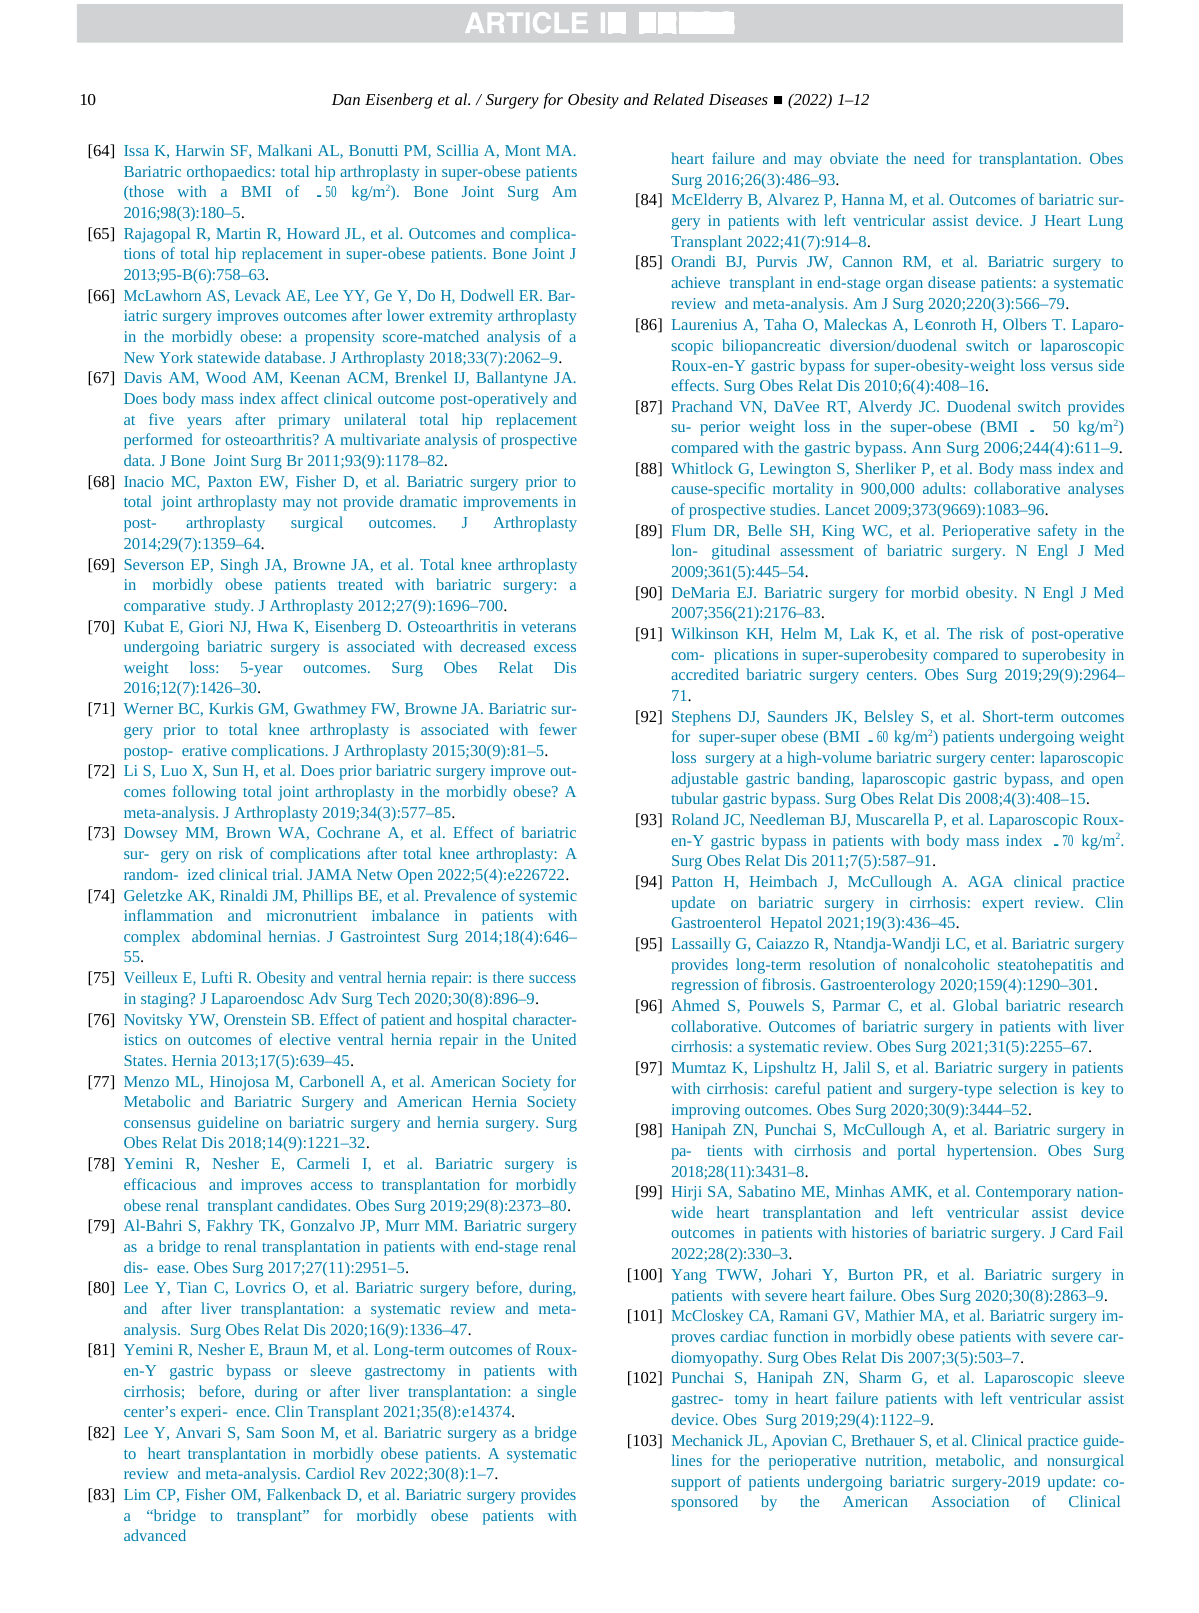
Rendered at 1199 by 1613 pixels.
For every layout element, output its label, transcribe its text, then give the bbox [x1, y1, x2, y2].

picture [183, 316, 190, 325]
picture [692, 1082, 697, 1092]
picture [421, 727, 427, 735]
picture [732, 668, 737, 678]
picture [966, 156, 971, 164]
picture [307, 1306, 313, 1314]
picture [999, 1024, 1004, 1036]
picture [225, 603, 230, 611]
picture [672, 1002, 678, 1011]
picture [851, 1334, 856, 1342]
picture [481, 189, 486, 197]
picture [756, 301, 762, 309]
picture [778, 301, 784, 309]
picture [922, 796, 928, 804]
picture [531, 192, 538, 201]
picture [371, 975, 376, 983]
picture [1094, 421, 1099, 432]
picture [876, 751, 881, 763]
picture [216, 1182, 221, 1190]
picture [841, 962, 846, 970]
picture [498, 313, 504, 321]
picture [140, 313, 145, 321]
picture [511, 375, 516, 383]
picture [671, 1293, 676, 1305]
picture [910, 301, 915, 309]
picture [1116, 1127, 1121, 1135]
picture [404, 703, 412, 712]
picture [891, 855, 898, 866]
picture [128, 913, 133, 921]
picture [481, 1492, 486, 1500]
picture [815, 1210, 820, 1218]
picture [1004, 772, 1009, 784]
picture [827, 1475, 831, 1487]
picture [832, 1372, 836, 1383]
picture [310, 994, 315, 1002]
picture [925, 1330, 930, 1342]
picture [323, 1075, 328, 1087]
picture [426, 1116, 430, 1128]
picture [791, 1065, 796, 1073]
list McCloskey CA, Ramani GV, Mathier MA, et al. Bariatric surgery im- proves cardiac function in morbidly obese patients with severe car- diomyopathy. Surg Obes Relat Dis 2007;3(5):503–7. [627, 1306, 1124, 1367]
picture [355, 1282, 363, 1291]
picture [434, 1182, 439, 1190]
picture [691, 1206, 695, 1218]
picture [671, 1334, 676, 1346]
picture [147, 231, 153, 239]
picture [205, 499, 210, 507]
picture [776, 1375, 781, 1383]
picture [164, 169, 169, 177]
picture [425, 1451, 430, 1463]
picture [522, 417, 528, 425]
picture [473, 785, 478, 797]
picture [838, 855, 843, 866]
picture [268, 1055, 275, 1066]
picture [258, 1182, 263, 1194]
picture [557, 706, 562, 714]
picture [492, 1281, 497, 1293]
picture [989, 1310, 997, 1321]
picture [412, 1037, 417, 1045]
picture [437, 975, 442, 983]
picture [789, 1420, 796, 1429]
picture [671, 962, 676, 974]
picture [504, 375, 510, 383]
picture [324, 435, 330, 445]
picture [396, 600, 402, 609]
picture [479, 600, 486, 611]
picture [147, 913, 153, 921]
picture [718, 1187, 723, 1195]
picture [327, 723, 332, 733]
picture [440, 1389, 445, 1401]
picture [505, 520, 510, 528]
list Punchai S, Hanipah ZN, Sharm G, et al. Laparoscopic sleeve gastrec- tomy in heart failure patients with left ventricular assist device. Obes Surg 2019;29(4):1122–9. [627, 1368, 1124, 1429]
picture [571, 975, 576, 983]
picture [465, 931, 471, 940]
picture [712, 813, 717, 823]
picture [747, 525, 755, 534]
picture [768, 1065, 773, 1077]
picture [212, 1409, 217, 1417]
picture [671, 301, 676, 309]
list Flum DR, Belle SH, King WC, et al. Perioperative safety in the lon- gitudinal assessment of bariatric surgery. N Engl J Med 2009;361(5):445–54. [635, 520, 1124, 581]
picture [197, 1344, 201, 1355]
picture [330, 352, 336, 363]
picture [1035, 322, 1040, 330]
picture [139, 789, 144, 797]
picture [244, 479, 249, 487]
picture [1104, 1065, 1109, 1073]
picture [808, 751, 813, 761]
picture [929, 1089, 936, 1098]
picture [841, 194, 849, 203]
picture [685, 276, 690, 286]
picture [792, 714, 797, 722]
picture [968, 318, 973, 330]
picture [784, 239, 792, 247]
picture [926, 834, 931, 846]
picture [726, 758, 733, 767]
picture [873, 1458, 878, 1466]
picture [1077, 1130, 1084, 1139]
picture [215, 495, 220, 507]
picture [528, 1017, 534, 1025]
picture [485, 146, 490, 154]
picture [773, 259, 779, 267]
picture [434, 499, 440, 507]
picture [677, 1479, 682, 1487]
picture [992, 1334, 997, 1342]
picture [439, 1509, 444, 1521]
picture [285, 644, 290, 652]
picture [268, 458, 273, 466]
picture [508, 352, 514, 361]
picture [716, 404, 721, 412]
picture [489, 1037, 494, 1045]
picture [1000, 1313, 1005, 1321]
picture [1082, 322, 1088, 330]
picture [786, 1268, 791, 1278]
picture [385, 355, 390, 367]
picture [1117, 958, 1122, 968]
picture [708, 1230, 713, 1238]
picture [827, 917, 833, 926]
picture [687, 445, 692, 453]
list Rajagopal R, Martin R, Howard JL, et al. Outcomes and complica- tions of total hip replacement in super-obese patients. Bone Joint J 2013;95-B(6):758–63. [87, 223, 577, 284]
picture [1019, 318, 1024, 330]
picture [930, 1024, 935, 1032]
picture [436, 1017, 441, 1025]
picture [569, 1364, 574, 1376]
picture [364, 1099, 370, 1107]
picture [209, 355, 215, 363]
picture [228, 996, 233, 1008]
picture [890, 900, 895, 908]
picture [712, 152, 717, 164]
picture [986, 1107, 1010, 1115]
picture [435, 807, 442, 818]
picture [945, 298, 951, 307]
picture [671, 1148, 676, 1160]
picture [784, 855, 794, 864]
picture [887, 1438, 893, 1446]
picture [347, 1324, 353, 1333]
picture [439, 1037, 444, 1045]
picture [254, 251, 259, 263]
picture [436, 578, 441, 590]
picture [694, 1499, 699, 1507]
picture [240, 1451, 245, 1459]
picture [524, 585, 531, 594]
picture [893, 320, 899, 330]
picture [932, 1125, 938, 1135]
picture [376, 296, 385, 301]
picture [215, 437, 220, 445]
picture [499, 293, 504, 301]
picture [437, 1116, 442, 1128]
picture [940, 152, 944, 164]
picture [270, 601, 276, 611]
picture [405, 600, 412, 611]
picture [462, 1430, 467, 1438]
picture [850, 855, 857, 866]
picture [891, 1187, 896, 1195]
picture [1101, 152, 1106, 164]
picture [373, 1368, 379, 1376]
picture [295, 1409, 300, 1417]
picture [800, 401, 805, 409]
picture [494, 334, 499, 342]
picture [868, 301, 874, 309]
picture [905, 1414, 911, 1423]
picture [449, 231, 454, 239]
picture [285, 1203, 291, 1211]
picture [237, 499, 242, 511]
picture [446, 1079, 452, 1087]
picture [408, 640, 413, 650]
picture [851, 755, 861, 761]
picture [268, 1262, 274, 1271]
list Yemini R, Nesher E, Braun M, et al. Long-term outcomes of Roux- en-Y gastric bypass or sleeve gastrectomy in patients with cirrhosis; before, during or after liver transplantation: a single center’s experi- ence. Clin Transplant 2021;35(8):e14374. [87, 1340, 577, 1421]
picture [1102, 1148, 1107, 1156]
picture [253, 392, 258, 402]
picture [391, 1368, 396, 1376]
picture [183, 682, 190, 693]
picture [893, 1499, 899, 1507]
picture [744, 1454, 749, 1466]
picture [423, 334, 428, 342]
picture [789, 1375, 794, 1387]
picture [1078, 545, 1084, 556]
picture [164, 437, 169, 445]
picture [141, 251, 146, 259]
picture [724, 1086, 729, 1094]
picture [418, 1329, 425, 1335]
picture [885, 755, 891, 763]
picture [671, 982, 676, 990]
picture [169, 207, 176, 218]
picture [1088, 259, 1097, 267]
picture [327, 931, 333, 942]
picture [759, 548, 765, 556]
picture [958, 548, 963, 556]
picture [1052, 343, 1057, 355]
picture [296, 789, 301, 797]
picture [566, 787, 571, 795]
picture [904, 962, 909, 970]
picture [1030, 941, 1035, 949]
list Davis AM, Wood AM, Keenan ACM, Brenkel IJ, Ballantyne JA. Does body mass index affect clinical outcome post-operatively and at five years after primary unilateral total hip replacement performed for osteoarthritis? A multivariate analysis of prospective data. J Bone Joint Surg Br 2011;93(9):1178–82. [87, 368, 577, 470]
picture [472, 1182, 477, 1190]
picture [952, 380, 967, 391]
picture [274, 461, 281, 470]
picture [282, 1055, 289, 1066]
picture [446, 479, 451, 487]
picture [132, 1529, 137, 1539]
picture [169, 621, 178, 630]
picture [250, 558, 255, 568]
picture [804, 181, 818, 185]
picture [694, 1479, 699, 1491]
picture [552, 187, 558, 197]
picture [776, 755, 782, 763]
picture [796, 569, 804, 577]
picture [188, 433, 192, 445]
picture [809, 875, 814, 885]
picture [370, 417, 376, 425]
picture [914, 1458, 919, 1466]
picture [502, 1182, 507, 1190]
picture [1047, 548, 1052, 556]
picture [741, 755, 747, 763]
picture [300, 765, 310, 774]
picture [1006, 817, 1011, 829]
list Li S, Luo X, Sun H, et al. Does prior bariatric surgery improve out- comes following total joint arthroplasty in the morbidly obese? A meta-analysis. J Arthroplasty 2019;34(3):577–85. [87, 761, 577, 822]
picture [198, 499, 204, 507]
picture [493, 847, 498, 857]
picture [895, 1082, 900, 1092]
picture [746, 401, 755, 412]
picture [237, 599, 241, 611]
picture [444, 640, 449, 652]
picture [864, 855, 871, 866]
picture [1107, 1434, 1111, 1446]
picture [341, 789, 346, 797]
picture [762, 978, 767, 990]
picture [1040, 444, 1048, 453]
picture [658, 12, 677, 34]
picture [712, 1065, 718, 1073]
picture [564, 417, 569, 425]
picture [1098, 322, 1104, 330]
picture [261, 789, 267, 797]
picture [303, 934, 309, 942]
picture [486, 1468, 493, 1479]
picture [1024, 587, 1028, 598]
picture [525, 934, 533, 942]
picture [723, 876, 731, 885]
picture [326, 186, 330, 197]
picture [315, 1120, 321, 1128]
picture [722, 339, 727, 351]
picture [830, 675, 837, 684]
picture [809, 1024, 814, 1032]
picture [679, 1230, 684, 1238]
picture [534, 1205, 549, 1211]
picture [758, 896, 763, 908]
picture [389, 828, 394, 836]
picture [677, 424, 682, 432]
picture [853, 1210, 858, 1218]
picture [519, 1182, 525, 1190]
list Dowsey MM, Brown WA, Cochrane A, et al. Effect of bariatric sur- gery on risk of complications after total knee arthroplasty: A random- ized clinical trial. JAMA Netw Open 2022;5(4):e226722. [87, 823, 577, 884]
picture [402, 768, 408, 776]
picture [177, 1282, 187, 1291]
picture [870, 817, 875, 825]
picture [348, 437, 353, 445]
picture [781, 1044, 791, 1050]
picture [782, 280, 787, 288]
picture [1106, 1313, 1115, 1321]
picture [858, 652, 863, 664]
picture [426, 1347, 441, 1355]
picture [808, 652, 813, 660]
picture [807, 236, 814, 247]
picture [823, 466, 828, 474]
list McElderry B, Alvarez P, Hanna M, et al. Outcomes of bariatric sur- gery in patients with left ventricular assist device. J Heart Lung Transplant 2022;41(7):914–8. [635, 190, 1124, 251]
picture [438, 706, 446, 712]
picture [915, 734, 920, 742]
picture [302, 890, 308, 899]
picture [824, 548, 830, 556]
picture [866, 627, 870, 639]
picture [392, 1347, 397, 1355]
picture [266, 228, 274, 237]
picture [169, 269, 176, 280]
picture [692, 714, 697, 726]
picture [671, 236, 686, 247]
picture [887, 1375, 898, 1381]
picture [291, 647, 298, 656]
picture [488, 1449, 494, 1459]
picture [1028, 1189, 1033, 1201]
picture [233, 269, 248, 280]
picture [822, 772, 827, 782]
picture [1012, 1352, 1019, 1363]
picture [1023, 941, 1029, 949]
picture [476, 1096, 483, 1105]
picture [957, 466, 963, 474]
list Al-Bahri S, Fakhry TK, Gonzalvo JP, Murr MM. Bariatric surgery as a bridge to renal transplantation in patients with end-stage renal dis- ease. Obes Surg 2017;27(11):2951–5. [87, 1216, 577, 1277]
picture [424, 499, 430, 507]
picture [206, 1220, 215, 1229]
picture [139, 934, 144, 942]
picture [396, 247, 401, 259]
picture [696, 607, 703, 618]
picture [1045, 156, 1051, 164]
picture [1061, 776, 1067, 784]
picture [274, 1120, 279, 1128]
picture [639, 12, 656, 34]
picture [539, 1451, 549, 1457]
picture [897, 400, 902, 410]
picture [158, 145, 165, 151]
picture [1036, 958, 1041, 968]
picture [876, 731, 881, 742]
picture [300, 1347, 305, 1355]
picture [798, 920, 804, 928]
picture [779, 1189, 784, 1197]
picture [139, 727, 145, 735]
picture [254, 1137, 261, 1148]
picture [252, 541, 260, 549]
picture [1020, 834, 1025, 844]
picture [923, 1086, 928, 1094]
picture [859, 236, 866, 247]
picture [219, 890, 227, 899]
picture [862, 1020, 867, 1032]
picture [482, 1244, 487, 1252]
picture [902, 256, 910, 265]
picture [1033, 1454, 1037, 1466]
picture [912, 1269, 920, 1278]
picture [220, 1492, 225, 1500]
picture [268, 971, 274, 983]
picture [699, 1275, 706, 1284]
picture [335, 227, 339, 239]
picture [540, 869, 547, 880]
picture [342, 1055, 349, 1066]
picture [542, 1178, 547, 1190]
picture [442, 768, 447, 776]
picture [1115, 999, 1120, 1009]
picture [196, 1368, 201, 1376]
picture [322, 1203, 328, 1211]
picture [816, 714, 821, 722]
picture [167, 913, 172, 921]
picture [142, 1161, 152, 1167]
picture [883, 343, 888, 351]
picture [718, 772, 723, 784]
picture [832, 1000, 838, 1009]
picture [1031, 631, 1036, 643]
picture [799, 197, 804, 205]
picture [397, 1097, 403, 1107]
picture [855, 441, 863, 453]
picture [835, 507, 841, 515]
picture [412, 1017, 417, 1025]
picture [152, 996, 158, 1004]
picture [554, 1426, 559, 1436]
picture [746, 668, 751, 680]
picture [842, 1003, 848, 1011]
picture [1034, 1065, 1040, 1073]
picture [454, 869, 460, 878]
list Hirji SA, Sabatino ME, Minhas AMK, et al. Contemporary nation- wide heart transplantation and left ventricular assist device outcomes in patients with histories of bariatric surgery. J Card Fail 2022;28(2):330–3. [635, 1182, 1124, 1263]
list Issa K, Harwin SF, Malkani AL, Bonutti PM, Scillia A, Mont MA. Bariatric orthopaedics: total hip arthroplasty in super-obese patients (those with a BMI of .50 kg/m2). Bone Joint Surg Am 2016;98(3):180–5. [87, 141, 577, 222]
picture [278, 1451, 283, 1459]
picture [705, 879, 710, 887]
picture [374, 748, 379, 756]
picture [516, 768, 521, 776]
picture [435, 479, 441, 487]
picture [1063, 835, 1072, 846]
picture [694, 156, 699, 164]
picture [798, 301, 803, 309]
picture [562, 146, 567, 154]
picture [482, 1223, 487, 1231]
picture [1067, 259, 1072, 267]
picture [951, 1041, 957, 1050]
picture [1041, 714, 1046, 722]
picture [332, 375, 337, 383]
picture [139, 1120, 144, 1128]
list Whitlock G, Lewington S, Sherliker P, et al. Body mass index and cause-specific mortality in 900,000 adults: collaborative analyses of prospective studies. Lancet 2009;373(9669):1083–96. [635, 458, 1124, 519]
picture [557, 1075, 562, 1087]
picture [129, 872, 135, 880]
picture [272, 561, 278, 570]
picture [169, 373, 175, 383]
picture [826, 401, 834, 410]
picture [715, 1438, 720, 1446]
picture [843, 755, 848, 763]
picture [778, 838, 783, 850]
picture [351, 620, 356, 632]
picture [172, 996, 177, 1004]
list Geletzke AK, Rinaldi JM, Phillips BE, et al. Prevalence of systemic inflammation and micronutrient imbalance in patients with complex abdominal hernias. J Gastrointest Surg 2014;18(4):646–55. [87, 885, 577, 966]
picture [972, 755, 978, 763]
picture [806, 1148, 812, 1156]
picture [762, 672, 767, 680]
picture [248, 330, 253, 342]
picture [463, 251, 468, 259]
picture [797, 156, 803, 164]
picture [268, 930, 273, 940]
picture [1055, 1396, 1060, 1404]
picture [565, 975, 570, 983]
picture [360, 1220, 368, 1231]
picture [742, 156, 747, 164]
picture [149, 810, 155, 818]
picture [725, 301, 731, 309]
picture [868, 1003, 874, 1011]
picture [488, 703, 496, 712]
picture [286, 499, 292, 507]
picture [348, 373, 353, 381]
picture [184, 538, 191, 549]
picture [358, 600, 364, 609]
picture [572, 392, 576, 404]
picture [190, 559, 199, 568]
picture [413, 186, 421, 195]
picture [761, 1230, 766, 1242]
picture [966, 838, 971, 846]
picture [431, 1077, 437, 1087]
picture [248, 165, 252, 177]
picture [325, 1102, 332, 1111]
picture [991, 404, 996, 412]
picture [879, 1313, 884, 1321]
picture [988, 548, 994, 556]
picture [924, 359, 929, 371]
picture [854, 299, 859, 307]
picture [135, 169, 141, 177]
picture [222, 1116, 226, 1128]
picture [402, 1430, 407, 1438]
picture [472, 169, 477, 177]
picture [912, 444, 918, 453]
picture [1052, 319, 1062, 328]
picture [534, 1426, 539, 1438]
picture [743, 920, 748, 928]
picture [338, 893, 343, 905]
picture [731, 982, 736, 990]
picture [894, 462, 898, 474]
picture [418, 807, 425, 818]
picture [488, 231, 493, 239]
picture [314, 870, 320, 880]
picture [703, 1020, 708, 1032]
picture [340, 1099, 346, 1107]
picture [127, 1261, 131, 1273]
picture [376, 189, 382, 197]
picture [179, 578, 184, 590]
picture [313, 913, 318, 921]
picture [1116, 652, 1121, 660]
picture [783, 962, 789, 970]
picture [128, 582, 133, 590]
picture [453, 1120, 463, 1128]
picture [554, 372, 560, 383]
picture [977, 528, 982, 540]
picture [883, 731, 887, 742]
picture [1104, 343, 1109, 355]
picture [1103, 755, 1108, 767]
picture [403, 145, 409, 154]
picture [677, 1499, 682, 1511]
picture [696, 1166, 703, 1177]
picture [324, 1137, 330, 1146]
picture [515, 558, 520, 568]
list DeMaria EJ. Bariatric surgery for morbid obesity. N Engl J Med 2007;356(21):2176–83. [635, 582, 1124, 622]
picture [691, 896, 695, 908]
picture [816, 1313, 823, 1321]
picture [835, 1316, 844, 1321]
picture [233, 207, 240, 218]
picture [724, 462, 728, 474]
picture [341, 353, 347, 363]
picture [500, 1120, 505, 1128]
picture [152, 603, 157, 615]
picture [176, 562, 181, 570]
picture [885, 1396, 890, 1408]
picture [295, 828, 300, 836]
picture [1080, 1041, 1087, 1052]
picture [307, 869, 313, 880]
picture [334, 1451, 339, 1459]
picture [780, 1024, 785, 1032]
picture [751, 1396, 757, 1404]
list Severson EP, Singh JA, Browne JA, et al. Total knee arthroplasty in morbidly obese patients treated with bariatric surgery: a comparative study. J Arthroplasty 2012;27(9):1696–700. [87, 554, 577, 615]
picture [683, 999, 688, 1011]
picture [486, 1347, 491, 1355]
picture [839, 1414, 845, 1423]
picture [959, 1375, 965, 1383]
picture [671, 152, 676, 164]
picture [915, 280, 920, 288]
picture [124, 730, 131, 739]
picture [216, 1223, 222, 1231]
picture [1053, 793, 1068, 804]
picture [725, 256, 733, 265]
picture [965, 1392, 970, 1404]
picture [571, 727, 576, 735]
picture [543, 417, 553, 423]
picture [549, 624, 554, 632]
picture [810, 1313, 815, 1321]
list Yang TWW, Johari Y, Burton PR, et al. Bariatric surgery in patients with severe heart failure. Obes Surg 2020;30(8):2863–9. [627, 1265, 1124, 1304]
picture [228, 913, 234, 921]
picture [786, 875, 791, 887]
picture [395, 417, 401, 425]
picture [124, 1513, 130, 1521]
picture [271, 1389, 276, 1397]
picture [503, 1430, 509, 1438]
picture [857, 1396, 862, 1404]
picture [313, 334, 318, 342]
picture [1054, 197, 1059, 205]
picture [152, 706, 157, 714]
picture [416, 578, 421, 590]
picture [494, 768, 504, 774]
picture [354, 460, 361, 466]
picture [136, 872, 141, 880]
picture [1015, 545, 1019, 556]
picture [337, 706, 347, 712]
picture [707, 668, 712, 678]
picture [991, 1438, 996, 1446]
picture [200, 396, 210, 402]
picture [916, 383, 924, 391]
picture [284, 934, 290, 942]
picture [716, 1206, 721, 1216]
picture [339, 768, 344, 780]
picture [326, 231, 331, 239]
picture [403, 455, 410, 466]
picture [468, 1200, 474, 1209]
picture [253, 373, 259, 383]
picture [1080, 1334, 1085, 1342]
picture [515, 516, 520, 528]
picture [351, 228, 356, 237]
picture [474, 1389, 480, 1397]
picture [933, 1352, 940, 1363]
picture [748, 1230, 753, 1238]
picture [253, 1203, 259, 1211]
picture [234, 290, 241, 301]
picture [235, 809, 241, 818]
picture [199, 1285, 204, 1293]
picture [772, 1436, 778, 1446]
picture [999, 817, 1005, 825]
picture [325, 455, 330, 466]
picture [144, 290, 151, 301]
picture [925, 855, 930, 866]
picture [916, 304, 923, 313]
picture [761, 834, 766, 846]
picture [854, 1499, 864, 1505]
picture [233, 578, 238, 590]
picture [1058, 1065, 1063, 1073]
picture [760, 1312, 765, 1321]
picture [223, 934, 233, 940]
picture [921, 504, 928, 515]
picture [207, 292, 212, 301]
picture [387, 455, 392, 466]
picture [558, 768, 563, 776]
picture [738, 944, 747, 949]
picture [207, 640, 212, 652]
picture [408, 1099, 418, 1105]
list Orandi BJ, Purvis JW, Cannon RM, et al. Bariatric surgery to achieve transplant in end-stage organ disease patients: a systematic review and meta-analysis. Am J Surg 2020;220(3):566–79. [635, 252, 1124, 313]
picture [1008, 982, 1016, 990]
picture [1051, 879, 1057, 887]
list Mechanick JL, Apovian C, Brethauer S, et al. Clinical practice guide- lines for the perioperative nutrition, metabolic, and nonsurgical support of patients undergoing bariatric surgery-2019 update: co- sponsored by the American Association of Clinical [627, 1430, 1124, 1511]
picture [292, 351, 297, 363]
picture [291, 913, 296, 921]
picture [487, 785, 492, 795]
picture [290, 1392, 297, 1401]
picture [810, 817, 816, 825]
picture [707, 255, 711, 267]
picture [286, 292, 291, 301]
picture [694, 1040, 699, 1052]
picture [1003, 796, 1011, 804]
picture [739, 1166, 744, 1177]
picture [533, 352, 539, 361]
picture [784, 343, 789, 351]
picture [319, 146, 324, 154]
picture [317, 727, 322, 735]
picture [748, 1479, 753, 1491]
picture [556, 1244, 561, 1252]
picture [436, 1326, 455, 1335]
picture [444, 290, 451, 299]
picture [469, 826, 474, 838]
picture [842, 507, 847, 515]
picture [1027, 1230, 1033, 1238]
picture [864, 1107, 869, 1115]
picture [1056, 551, 1063, 560]
picture [137, 1492, 147, 1498]
picture [871, 1293, 876, 1301]
picture [566, 850, 572, 859]
list Kubat E, Giori NJ, Hwa K, Eisenberg D. Osteoarthritis in veterans undergoing bariatric surgery is associated with decreased excess weight loss: 5-year outcomes. Surg Obes Relat Dis 2016;12(7):1426–30. [87, 616, 577, 697]
picture [472, 624, 477, 632]
picture [780, 982, 785, 990]
picture [931, 1226, 936, 1238]
picture [691, 776, 696, 784]
picture [398, 562, 404, 570]
list Ahmed S, Pouwels S, Parmar C, et al. Global bariatric research collaborative. Outcomes of bariatric surgery in patients with liver cirrhosis: a systematic review. Obes Surg 2021;31(5):2255–67. [635, 996, 1124, 1056]
picture [768, 1458, 773, 1470]
picture [970, 1106, 982, 1115]
picture [1106, 400, 1110, 412]
picture [489, 872, 497, 880]
picture [359, 1409, 365, 1417]
picture [188, 892, 194, 901]
picture [383, 1509, 388, 1521]
picture [1106, 838, 1112, 846]
picture [1005, 755, 1010, 763]
picture [713, 1375, 719, 1383]
picture [343, 624, 348, 632]
picture [124, 1306, 130, 1314]
picture [1119, 586, 1123, 598]
picture [537, 313, 542, 325]
picture [1047, 1479, 1052, 1487]
picture [692, 796, 697, 804]
picture [865, 1458, 870, 1466]
picture [742, 1124, 746, 1135]
picture [170, 455, 178, 464]
picture [515, 869, 521, 878]
picture [934, 1312, 939, 1321]
picture [1012, 1127, 1017, 1135]
picture [793, 590, 799, 598]
picture [761, 1372, 768, 1381]
picture [476, 479, 481, 487]
picture [874, 652, 879, 660]
picture [765, 441, 770, 453]
picture [694, 1065, 699, 1073]
picture [1041, 1438, 1047, 1446]
picture [858, 343, 863, 351]
picture [728, 1334, 734, 1342]
picture [198, 330, 203, 342]
picture [558, 293, 563, 301]
picture [892, 1330, 897, 1340]
picture [959, 1272, 965, 1280]
picture [459, 372, 465, 383]
picture [356, 869, 360, 880]
picture [528, 290, 535, 301]
picture [363, 351, 368, 363]
picture [1071, 1127, 1076, 1135]
picture [693, 672, 698, 680]
picture [833, 938, 837, 949]
picture [910, 590, 920, 596]
picture [123, 1014, 127, 1025]
picture [451, 1468, 457, 1479]
picture [505, 562, 510, 570]
picture [539, 582, 545, 590]
picture [687, 239, 693, 247]
picture [1026, 343, 1031, 351]
picture [497, 396, 502, 404]
picture [672, 690, 679, 701]
picture [358, 560, 364, 570]
picture [220, 789, 225, 797]
picture [526, 1343, 531, 1355]
picture [337, 1385, 342, 1397]
picture [744, 1330, 748, 1342]
list Werner BC, Kurkis GM, Gwathmey FW, Browne JA. Bariatric sur- gery prior to total knee arthroplasty is associated with fewer postop- erative complications. J Arthroplasty 2015;30(9):81–5. [87, 699, 577, 759]
picture [858, 1003, 864, 1011]
picture [708, 1166, 714, 1175]
picture [960, 1148, 968, 1160]
picture [1100, 776, 1105, 788]
picture [281, 1389, 286, 1397]
picture [245, 1182, 250, 1190]
picture [355, 1262, 361, 1271]
picture [431, 975, 436, 983]
picture [748, 1253, 755, 1259]
picture [365, 975, 370, 983]
picture [184, 351, 188, 363]
picture [194, 1467, 199, 1477]
picture [315, 475, 320, 485]
picture [763, 1189, 769, 1197]
picture [893, 817, 899, 825]
picture [872, 792, 877, 804]
picture [139, 603, 144, 611]
picture [292, 810, 298, 818]
picture [141, 1389, 146, 1397]
picture [841, 1352, 849, 1361]
picture [214, 396, 220, 404]
list Lee Y, Tian C, Lovrics O, et al. Bariatric surgery before, during, and after liver transplantation: a systematic review and meta-analysis. Surg Obes Relat Dis 2020;16(9):1336–47. [87, 1278, 577, 1338]
picture [483, 644, 488, 652]
picture [731, 796, 737, 804]
picture [186, 1306, 191, 1314]
picture [346, 1489, 356, 1498]
picture [286, 437, 291, 445]
picture [1107, 466, 1112, 474]
picture [237, 972, 244, 983]
picture [979, 979, 984, 990]
picture [342, 870, 347, 878]
picture [909, 1313, 914, 1321]
picture [198, 1451, 204, 1459]
picture [836, 214, 841, 226]
picture [785, 177, 793, 185]
picture [1007, 1313, 1012, 1321]
picture [538, 231, 543, 243]
picture [726, 1024, 732, 1032]
picture [375, 913, 385, 919]
picture [943, 877, 948, 885]
picture [203, 417, 209, 425]
picture [780, 1396, 785, 1404]
list Prachand VN, DaVee RT, Alverdy JC. Duodenal switch provides su- perior weight loss in the super-obese (BMI . 50 kg/m2) compared with the gastric bypass. Ann Surg 2006;244(4):611–9. [635, 397, 1124, 457]
picture [371, 1078, 377, 1087]
picture [981, 319, 989, 328]
picture [963, 1296, 970, 1305]
picture [940, 979, 946, 988]
picture [315, 1161, 321, 1169]
picture [924, 445, 929, 453]
picture [293, 251, 299, 259]
picture [418, 479, 424, 487]
picture [819, 1414, 824, 1425]
picture [503, 334, 509, 342]
picture [932, 896, 937, 906]
picture [930, 1003, 936, 1011]
picture [522, 1430, 528, 1438]
picture [178, 1368, 184, 1376]
picture [897, 1148, 902, 1160]
picture [231, 1219, 236, 1229]
picture [932, 1498, 938, 1507]
picture [925, 776, 930, 788]
picture [933, 482, 937, 494]
picture [845, 672, 851, 680]
picture [491, 1513, 497, 1521]
picture [386, 1182, 391, 1190]
picture [1072, 879, 1077, 891]
list Menzo ML, Hinojosa M, Carbonell A, et al. American Society for Metabolic and Bariatric Surgery and American Hernia Society consensus guideline on bariatric surgery and hernia surgery. Surg Obes Relat Dis 2018;14(9):1221–32. [87, 1071, 577, 1152]
picture [1097, 714, 1107, 720]
picture [210, 417, 215, 425]
picture [1032, 1003, 1038, 1011]
picture [128, 996, 133, 1004]
picture [841, 548, 846, 556]
picture [847, 531, 854, 540]
picture [803, 631, 813, 637]
picture [686, 652, 691, 660]
list Mumtaz K, Lipshultz H, Jalil S, et al. Bariatric surgery in patients with cirrhosis: careful patient and surgery-type selection is key to improving outcomes. Obes Surg 2020;30(9):3444–52. [635, 1058, 1124, 1118]
picture [256, 806, 261, 816]
picture [317, 1471, 323, 1479]
picture [483, 931, 488, 942]
picture [174, 603, 180, 611]
picture [318, 1058, 332, 1063]
picture [468, 704, 474, 714]
picture [383, 600, 389, 609]
picture [1053, 1375, 1058, 1387]
picture [991, 710, 996, 720]
picture [564, 189, 569, 197]
picture [285, 851, 290, 859]
picture [407, 975, 414, 983]
picture [690, 363, 695, 371]
list Wilkinson KH, Helm M, Lak K, et al. The risk of post-operative com- plications in super-superobesity compared to superobesity in accredited bariatric surgery centers. Obes Surg 2019;29(9):2964–71. [635, 624, 1124, 705]
picture [694, 239, 699, 247]
picture [487, 1495, 494, 1504]
picture [277, 665, 282, 673]
picture [1087, 430, 1094, 436]
picture [773, 1210, 779, 1218]
picture [909, 1438, 914, 1446]
picture [1011, 156, 1016, 168]
picture [680, 1458, 685, 1466]
picture [704, 1371, 709, 1381]
picture [352, 830, 357, 838]
picture [361, 396, 367, 404]
picture [504, 1223, 509, 1231]
picture [203, 890, 210, 896]
picture [747, 194, 755, 203]
picture [783, 1438, 788, 1450]
picture [247, 748, 252, 756]
picture [755, 734, 760, 746]
picture [948, 652, 958, 658]
picture [1078, 363, 1083, 371]
picture [882, 628, 887, 637]
picture [285, 1347, 291, 1355]
picture [403, 1203, 408, 1211]
picture [210, 1058, 216, 1066]
picture [519, 1013, 524, 1023]
picture [424, 785, 429, 795]
picture [559, 830, 564, 838]
picture [460, 1324, 467, 1335]
picture [536, 1034, 543, 1045]
picture [866, 1479, 871, 1487]
picture [998, 900, 1003, 912]
picture [221, 169, 226, 181]
picture [521, 826, 526, 838]
picture [679, 11, 735, 34]
picture [124, 1533, 130, 1541]
picture [152, 934, 157, 946]
picture [958, 1479, 963, 1487]
picture [1098, 218, 1103, 226]
picture [909, 1130, 916, 1139]
picture [278, 810, 283, 822]
picture [715, 999, 719, 1011]
picture [1052, 962, 1057, 974]
picture [396, 1285, 401, 1293]
picture [1058, 734, 1063, 742]
picture [392, 1182, 398, 1190]
picture [1038, 1041, 1044, 1050]
picture [124, 1327, 130, 1335]
picture [128, 334, 133, 342]
picture [783, 441, 788, 453]
picture [161, 603, 167, 611]
picture [123, 352, 127, 363]
picture [767, 195, 773, 205]
picture [797, 1123, 802, 1135]
picture [893, 730, 897, 742]
picture [817, 1144, 822, 1154]
picture [844, 1497, 849, 1505]
picture [464, 1161, 470, 1169]
picture [333, 1058, 341, 1066]
picture [752, 1289, 757, 1299]
picture [753, 1062, 758, 1071]
list Stephens DJ, Saunders JK, Belsley S, et al. Short-term outcomes for super-super obese (BMI .60 kg/m2) patients undergoing weight loss surgery at a high-volume bariatric surgery center: laparoscopic adjustable gastric banding, laparoscopic gastric bypass, and open tubular gastric bypass. Surg Obes Relat Dis 2008;4(3):408–15. [635, 707, 1124, 808]
picture [679, 900, 684, 912]
picture [454, 1389, 460, 1397]
picture [367, 624, 372, 632]
picture [1031, 734, 1036, 742]
picture [347, 644, 353, 652]
picture [892, 982, 897, 990]
picture [1084, 486, 1090, 494]
picture [494, 519, 500, 528]
picture [262, 1285, 267, 1293]
picture [525, 479, 530, 491]
picture [746, 779, 753, 788]
picture [537, 520, 542, 532]
picture [312, 1451, 322, 1457]
picture [975, 1065, 980, 1073]
picture [410, 807, 417, 818]
picture [1049, 298, 1056, 309]
list Lim CP, Fisher OM, Falkenback D, et al. Bariatric surgery provides a “bridge to transplant” for morbidly obese patients with advanced [87, 1485, 577, 1545]
picture [1098, 836, 1103, 846]
picture [568, 499, 573, 507]
picture [344, 746, 350, 756]
picture [472, 148, 478, 156]
picture [795, 879, 801, 887]
picture [767, 1210, 772, 1218]
picture [237, 1323, 242, 1335]
picture [561, 373, 567, 383]
picture [708, 1248, 714, 1257]
picture [993, 877, 998, 885]
picture [479, 1017, 484, 1029]
picture [135, 231, 141, 239]
picture [888, 648, 893, 660]
picture [547, 290, 555, 301]
picture [475, 993, 481, 1004]
picture [875, 1210, 881, 1218]
picture [352, 417, 357, 425]
picture [791, 301, 797, 309]
picture [209, 1076, 217, 1085]
picture [780, 607, 787, 618]
picture [340, 437, 345, 445]
picture [308, 1161, 314, 1169]
picture [189, 748, 194, 756]
list Hanipah ZN, Punchai S, McCullough A, et al. Bariatric surgery in pa- tients with cirrhosis and portal hypertension. Obes Surg 2018;28(11):3431–8. [635, 1120, 1125, 1181]
picture [1006, 482, 1011, 494]
picture [804, 1495, 809, 1505]
picture [497, 971, 504, 983]
picture [333, 745, 339, 756]
picture [246, 810, 251, 818]
picture [434, 1451, 440, 1459]
picture [352, 313, 358, 321]
list Novitsky YW, Orenstein SB. Effect of patient and hospital character- istics on outcomes of elective ventral hernia repair in the United States. Hernia 2013;17(5):639–45. [87, 1009, 577, 1070]
picture [1078, 793, 1085, 804]
picture [153, 913, 163, 919]
picture [890, 404, 895, 412]
picture [1061, 343, 1067, 351]
picture [337, 1513, 342, 1521]
picture [275, 992, 280, 1002]
picture [212, 1158, 216, 1169]
picture [228, 251, 233, 263]
picture [311, 889, 316, 899]
picture [1082, 1206, 1087, 1216]
picture [315, 1262, 322, 1273]
picture [914, 1378, 923, 1383]
picture [229, 621, 233, 632]
picture [808, 214, 813, 226]
picture [136, 375, 142, 383]
picture [273, 1306, 278, 1318]
picture [1074, 462, 1078, 474]
picture [315, 1389, 320, 1397]
picture [771, 379, 776, 391]
picture [548, 1389, 553, 1397]
picture [1086, 1226, 1091, 1236]
picture [530, 1281, 535, 1291]
picture [524, 1302, 528, 1314]
picture [833, 339, 837, 351]
picture [481, 396, 486, 408]
list Yemini R, Nesher E, Carmeli I, et al. Bariatric surgery is efficacious and improves access to transplantation for morbidly obese renal transplant candidates. Obes Surg 2019;29(8):2373–80. [87, 1154, 577, 1214]
picture [858, 402, 864, 412]
picture [297, 621, 304, 627]
picture [164, 1219, 169, 1231]
picture [139, 437, 144, 445]
picture [1108, 672, 1124, 680]
picture [899, 855, 906, 866]
picture [438, 600, 443, 611]
picture [177, 313, 182, 321]
picture [443, 851, 452, 857]
picture [254, 1513, 259, 1521]
picture [389, 417, 394, 425]
picture [680, 404, 685, 412]
picture [395, 1430, 401, 1438]
picture [219, 971, 223, 983]
picture [430, 1406, 437, 1417]
picture [891, 341, 895, 351]
picture [882, 445, 888, 453]
picture [1061, 962, 1067, 970]
picture [376, 578, 381, 588]
picture [454, 1099, 459, 1107]
picture [787, 751, 792, 763]
picture [1089, 941, 1094, 949]
picture [679, 1107, 685, 1115]
picture [296, 499, 302, 507]
picture [725, 1458, 730, 1466]
picture [740, 280, 746, 288]
picture [428, 1368, 434, 1376]
picture [234, 313, 239, 325]
picture [411, 455, 417, 466]
picture [823, 1044, 828, 1052]
picture [845, 711, 852, 717]
picture [324, 1161, 330, 1169]
picture [319, 231, 325, 239]
picture [366, 768, 371, 776]
picture [255, 748, 260, 756]
picture [1100, 466, 1106, 474]
picture [208, 685, 216, 693]
picture [785, 1107, 791, 1115]
picture [1012, 1233, 1019, 1242]
picture [794, 174, 800, 185]
picture [384, 437, 390, 445]
picture [867, 937, 872, 947]
picture [403, 1306, 413, 1312]
picture [783, 1061, 788, 1073]
picture [239, 520, 245, 528]
picture [855, 1293, 861, 1301]
picture [1089, 322, 1094, 334]
picture [482, 723, 487, 733]
picture [226, 1079, 231, 1087]
picture [297, 520, 302, 528]
picture [773, 879, 778, 887]
picture [693, 343, 698, 355]
picture [520, 723, 525, 733]
picture [224, 1037, 234, 1043]
picture [229, 541, 243, 546]
picture [731, 1166, 736, 1177]
picture [871, 1024, 877, 1032]
picture [832, 445, 838, 453]
list McLawhorn AS, Levack AE, Lee YY, Ge Y, Do H, Dodwell ER. Bar- iatric surgery improves outcomes after lower extremity arthroplasty in the morbidly obese: a propensity score-matched analysis of a New York statewide database. J Arthroplasty 2018;33(7):2062–9. [87, 286, 577, 367]
picture [461, 1240, 466, 1250]
picture [192, 934, 198, 942]
picture [861, 1417, 869, 1425]
picture [1111, 730, 1116, 740]
picture [789, 730, 794, 742]
picture [446, 789, 451, 797]
picture [795, 1392, 800, 1404]
picture [430, 1200, 436, 1209]
picture [368, 187, 373, 197]
picture [782, 420, 787, 432]
picture [979, 214, 983, 226]
picture [222, 211, 232, 215]
picture [124, 417, 130, 425]
picture [790, 614, 804, 618]
picture [142, 169, 147, 177]
picture [175, 334, 181, 342]
picture [500, 227, 504, 239]
picture [238, 231, 243, 239]
picture [841, 1396, 847, 1404]
picture [1013, 280, 1018, 288]
picture [266, 1489, 275, 1498]
picture [310, 417, 316, 425]
picture [537, 1285, 542, 1293]
picture [569, 909, 574, 921]
list Veilleux E, Lufti R. Obesity and ventral hernia repair: is there success in staging? J Laparoendosc Adv Surg Tech 2020;30(8):896–9. [87, 968, 577, 1008]
picture [278, 417, 283, 429]
picture [1062, 466, 1067, 474]
picture [286, 228, 294, 237]
picture [924, 919, 943, 928]
picture [125, 1221, 130, 1229]
picture [1019, 730, 1023, 742]
picture [734, 1434, 738, 1446]
picture [388, 748, 393, 760]
list Lassailly G, Caiazzo R, Ntandja-Wandji LC, et al. Bariatric surgery provides long-term resolution of nonalcoholic steatohepatitis and regression of fibrosis. Gastroenterology 2020;159(4):1290–301. [635, 934, 1124, 994]
picture [490, 352, 497, 363]
picture [867, 962, 872, 970]
text 10 Dan Eisenberg et al. / Surgery for Obesity and Related Diseases ■ (2022) 1–12 [79, 90, 1136, 109]
picture [181, 1516, 188, 1525]
picture [376, 600, 381, 611]
picture [566, 1017, 571, 1025]
picture [332, 293, 337, 301]
picture [281, 624, 287, 632]
picture [1028, 1313, 1033, 1321]
picture [744, 320, 749, 328]
picture [900, 1024, 905, 1032]
picture [495, 1406, 502, 1417]
picture [124, 1244, 130, 1252]
picture [301, 355, 307, 363]
picture [529, 437, 534, 449]
picture [994, 366, 1001, 375]
picture [1058, 1272, 1063, 1280]
picture [832, 838, 837, 850]
picture [368, 148, 373, 156]
picture [530, 830, 536, 838]
picture [366, 169, 371, 177]
picture [932, 590, 937, 598]
picture [841, 838, 847, 846]
picture [687, 156, 693, 164]
picture [359, 996, 364, 1004]
picture [934, 1062, 942, 1071]
picture [754, 1185, 759, 1197]
picture [424, 1430, 429, 1438]
picture [1027, 1438, 1032, 1450]
picture [1008, 1024, 1014, 1032]
picture [503, 396, 509, 404]
picture [929, 276, 934, 286]
list Patton H, Heimbach J, McCullough A. AGA clinical practice update on bariatric surgery in cirrhosis: expert review. Clin Gastroenterol Hepatol 2021;19(3):436–45. [635, 872, 1124, 932]
picture [1073, 262, 1080, 271]
picture [1086, 280, 1096, 286]
picture [225, 269, 232, 280]
picture [946, 1065, 952, 1073]
picture [728, 400, 732, 412]
picture [475, 1223, 481, 1231]
picture [834, 276, 839, 286]
picture [127, 454, 131, 466]
picture [248, 351, 252, 363]
picture [162, 1513, 167, 1521]
picture [388, 231, 394, 239]
picture [284, 975, 289, 983]
picture [409, 665, 414, 673]
picture [813, 612, 820, 618]
picture [969, 877, 974, 885]
picture [705, 734, 710, 742]
picture [425, 437, 431, 445]
picture [142, 1347, 152, 1353]
picture [807, 156, 813, 164]
picture [455, 661, 460, 673]
picture [565, 1244, 571, 1252]
picture [331, 186, 336, 197]
picture [1113, 197, 1118, 205]
picture [1025, 755, 1030, 763]
picture [241, 1513, 246, 1521]
list Inacio MC, Paxton EW, Fisher D, et al. Bariatric surgery prior to total joint arthroplasty may not provide dramatic improvements in post- arthroplasty surgical outcomes. J Arthroplasty 2014;29(7):1359–64. [87, 472, 577, 553]
picture [300, 417, 306, 425]
picture [192, 1451, 197, 1459]
picture [864, 462, 869, 472]
picture [711, 841, 718, 850]
picture [207, 476, 213, 485]
picture [759, 463, 764, 472]
picture [793, 503, 797, 515]
picture [794, 236, 799, 247]
picture [217, 269, 224, 280]
picture [551, 562, 557, 570]
picture [448, 1200, 453, 1211]
picture [1087, 631, 1092, 639]
picture [176, 1428, 182, 1438]
picture [293, 1262, 300, 1273]
picture [476, 1281, 481, 1293]
picture [294, 1244, 299, 1256]
picture [608, 12, 626, 34]
picture [842, 796, 847, 804]
picture [319, 1492, 325, 1500]
picture [742, 1351, 747, 1361]
picture [702, 1127, 707, 1139]
picture [169, 1302, 174, 1314]
picture [340, 665, 345, 673]
picture [884, 1230, 889, 1238]
picture [127, 810, 133, 818]
picture [356, 1447, 360, 1459]
picture [533, 1223, 538, 1231]
picture [429, 1473, 436, 1479]
picture [941, 420, 948, 432]
picture [899, 218, 904, 226]
picture [226, 1364, 231, 1376]
picture [683, 1044, 689, 1052]
picture [954, 586, 958, 598]
picture [526, 1200, 533, 1211]
picture [789, 920, 794, 932]
picture [556, 1488, 561, 1498]
picture [908, 1352, 914, 1361]
picture [1030, 879, 1035, 887]
picture [468, 1433, 475, 1442]
picture [749, 796, 754, 804]
picture [924, 1206, 929, 1218]
picture [472, 1120, 478, 1128]
list Roland JC, Needleman BJ, Muscarella P, et al. Laparoscopic Roux- en-Y gastric bypass in patients with body mass index .70 kg/m2. Surg Obes Relat Dis 2011;7(5):587–91. [635, 810, 1124, 870]
list Laurenius A, Taha O, Maleckas A, L€onroth H, Olbers T. Laparo- scopic biliopancreatic diversion/duodenal switch or laparoscopic Roux-en-Y gastric bypass for super-obesity-weight loss versus side effects. Surg Obes Relat Dis 2010;6(4):408–16. [635, 314, 1124, 395]
picture [241, 1265, 246, 1273]
picture [711, 1127, 717, 1135]
picture [416, 290, 424, 299]
picture [456, 169, 461, 181]
picture [860, 259, 865, 267]
picture [343, 499, 348, 511]
picture [1032, 1210, 1038, 1218]
picture [196, 1409, 201, 1421]
picture [359, 1468, 367, 1477]
list Lee Y, Anvari S, Sam Soon M, et al. Bariatric surgery as a bridge to heart transplantation in morbidly obese patients. A systematic review and meta-analysis. Cardiol Rev 2022;30(8):1–7. [87, 1423, 577, 1483]
picture [298, 851, 303, 863]
picture [280, 768, 286, 776]
picture [802, 1272, 807, 1280]
picture [163, 727, 168, 739]
text heart failure and may obviate the need for transplantation. Obes Surg 2016;26(3):486–93. [671, 149, 1124, 189]
picture [482, 1513, 487, 1525]
picture [881, 672, 886, 680]
picture [409, 520, 415, 528]
picture [361, 809, 373, 818]
